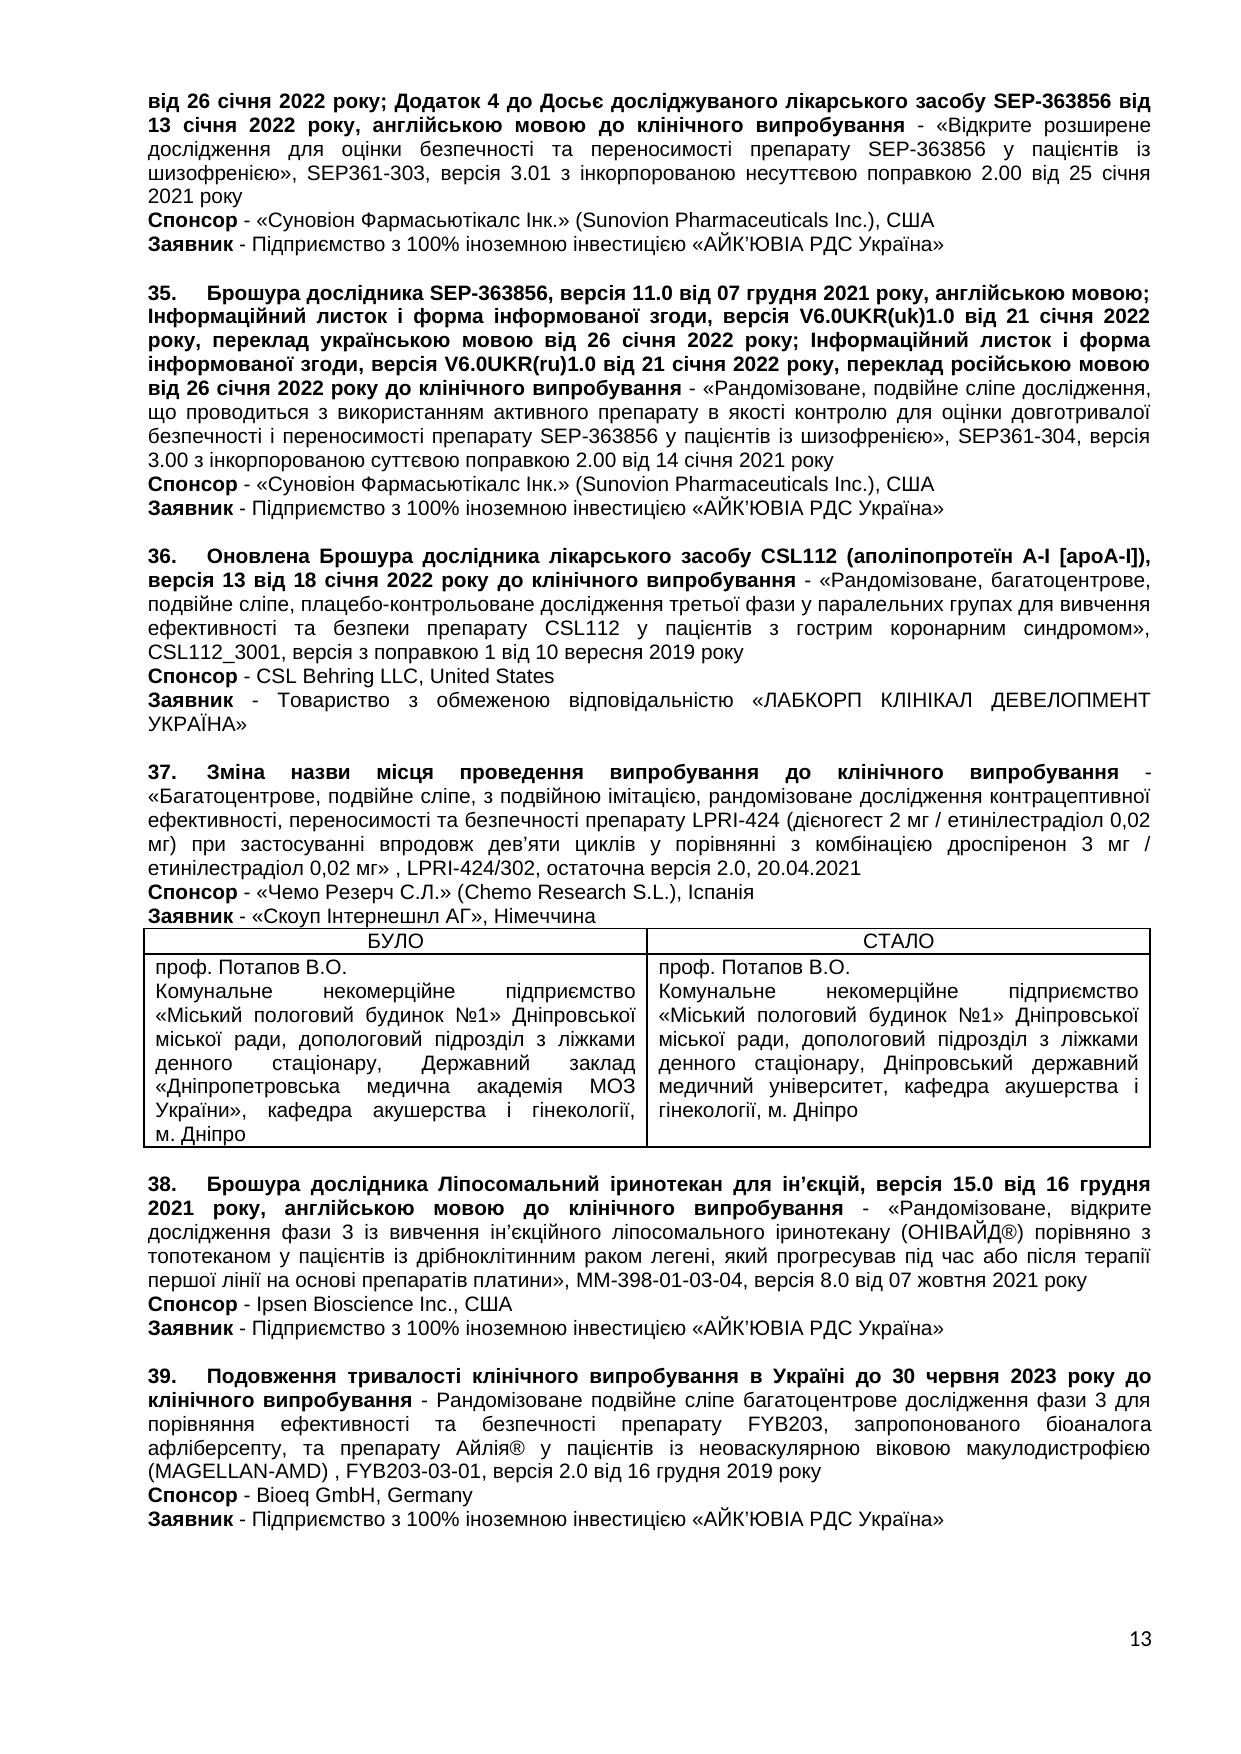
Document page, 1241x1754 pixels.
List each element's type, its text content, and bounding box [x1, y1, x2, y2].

list Зміна назви місця проведення випробування до клінічного випробування - «Багатоцентрове, подвійне сліпе, з подвійною імітацією, рандомізоване дослідження контрацептивної ефективності, переносимості та безпечності препарату LPRI-424 (дієногест 2 мг / етинілестрадіол 0,02 мг) при застосуванні впродовж дев’яти циклів у порівнянні з комбінацією дроспіренон 3 мг / етинілестрадіол 0,02 мг» , LPRI-424/302, остаточна версія 2.0, 20.04.2021 [148, 760, 1152, 879]
text Заявник - Товариство з обмеженою відповідальністю «ЛАБКОРП КЛІНІКАЛ ДЕВЕЛОПМЕНТ УКРАЇНА» [148, 688, 1152, 736]
table_cell проф. Потапов В.О. Комунальне некомерційне підприємство «Міський пологовий будинок №1» Дніпровської міської ради, допологовий підрозділ з ліжками денного стаціонару, Державний заклад «Дніпропетровська медична академія МОЗ України», кафедра акушерства і гінекології, м. Дніпро [145, 955, 646, 1146]
list Брошура дослідника SEP-363856, версія 11.0 від 07 грудня 2021 року, англійською мовою; Інформаційний листок і форма інформованої згоди, версія V6.0UKR(uk)1.0 від 21 січня 2022 року, переклад українською мовою від 26 січня 2022 року; Інформаційний листок і форма інформованої згоди, версія V6.0UKR(ru)1.0 від 21 січня 2022 року, переклад російською мовою від 26 січня 2022 року до клінічного випробування - «Рандомізоване, подвійне сліпе дослідження, що проводиться з використанням активного препарату в якості контролю для оцінки довготривалої безпечності і переносимості препарату SEP-363856 у пацієнтів із шизофренією», SEP361-304, версія 3.00 з інкорпорованою суттєвою поправкою 2.00 від 14 січня 2021 року [148, 280, 1152, 472]
text Спонсор - Bioeq GmbH, Germany [148, 1483, 1152, 1507]
text Заявник - Підприємство з 100% іноземною інвестицією «АЙК’ЮВІА РДС Україна» [148, 232, 1152, 256]
text Заявник - Підприємство з 100% іноземною інвестицією «АЙК’ЮВІА РДС Україна» [148, 1316, 1152, 1339]
text Спонсор - CSL Behring LLC, United States [148, 664, 1152, 688]
list Оновлена Брошура дослідника лікарського засобу CSL112 (аполіпопротеїн А-I [apoA-I]), версія 13 від 18 січня 2022 року до клінічного випробування - «Рандомізоване, багатоцентрове, подвійне сліпе, плацебо-контрольоване дослідження третьої фази у паралельних групах для вивчення ефективності та безпеки препарату CSL112 у пацієнтів з гострим коронарним синдромом», CSL112_3001, версія з поправкою 1 від 10 вересня 2019 року [148, 544, 1152, 664]
table_cell проф. Потапов В.О. Комунальне некомерційне підприємство «Міський пологовий будинок №1» Дніпровської міської ради, допологовий підрозділ з ліжками денного стаціонару, Дніпровський державний медичний університет, кафедра акушерства і гінекології, м. Дніпро [648, 955, 1149, 1146]
text Спонсор - «Суновіон Фармасьютікалс Інк.» (Sunovion Pharmaceuticals Inc.), США [148, 208, 1152, 232]
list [148, 88, 1152, 208]
table_header СТАЛО [648, 929, 1149, 953]
text Заявник - «Скоуп Інтернешнл АГ», Німеччина [148, 903, 1152, 927]
list Подовження тривалості клінічного випробування в Україні до 30 червня 2023 року до клінічного випробування - Рандомізоване подвійне сліпе багатоцентрове дослідження фази 3 для порівняння ефективності та безпечності препарату FYB203, запропонованого біоаналога афліберсепту, та препарату Айлія® у пацієнтів із неоваскулярною віковою макулодистрофією (MAGELLAN-AMD) , FYB203-03-01, версія 2.0 від 16 грудня 2019 року [148, 1363, 1152, 1483]
text Спонсор - «Чемо Резерч С.Л.» (Chemo Research S.L.), Іспанія [148, 879, 1152, 903]
text Спонсор - Ipsen Bioscience Inc., США [148, 1292, 1152, 1316]
table_header БУЛО [145, 929, 646, 953]
list Брошура дослідника Ліпосомальний іринотекан для ін’єкцій, версія 15.0 від 16 грудня 2021 року, англійською мовою до клінічного випробування - «Рандомізоване, відкрите дослідження фази 3 із вивчення ін’єкційного ліпосомального іринотекану (ОНІВАЙД®) порівняно з топотеканом у пацієнтів із дрібноклітинним раком легені, який прогресував під час або після терапії першої лінії на основі препаратів платини», MM-398-01-03-04, версія 8.0 від 07 жовтня 2021 року [148, 1172, 1152, 1292]
text Спонсор - «Суновіон Фармасьютікалс Інк.» (Sunovion Pharmaceuticals Inc.), США [148, 472, 1152, 496]
text Заявник - Підприємство з 100% іноземною інвестицією «АЙК’ЮВІА РДС Україна» [148, 1507, 1152, 1531]
text Заявник - Підприємство з 100% іноземною інвестицією «АЙК’ЮВІА РДС Україна» [148, 496, 1152, 520]
